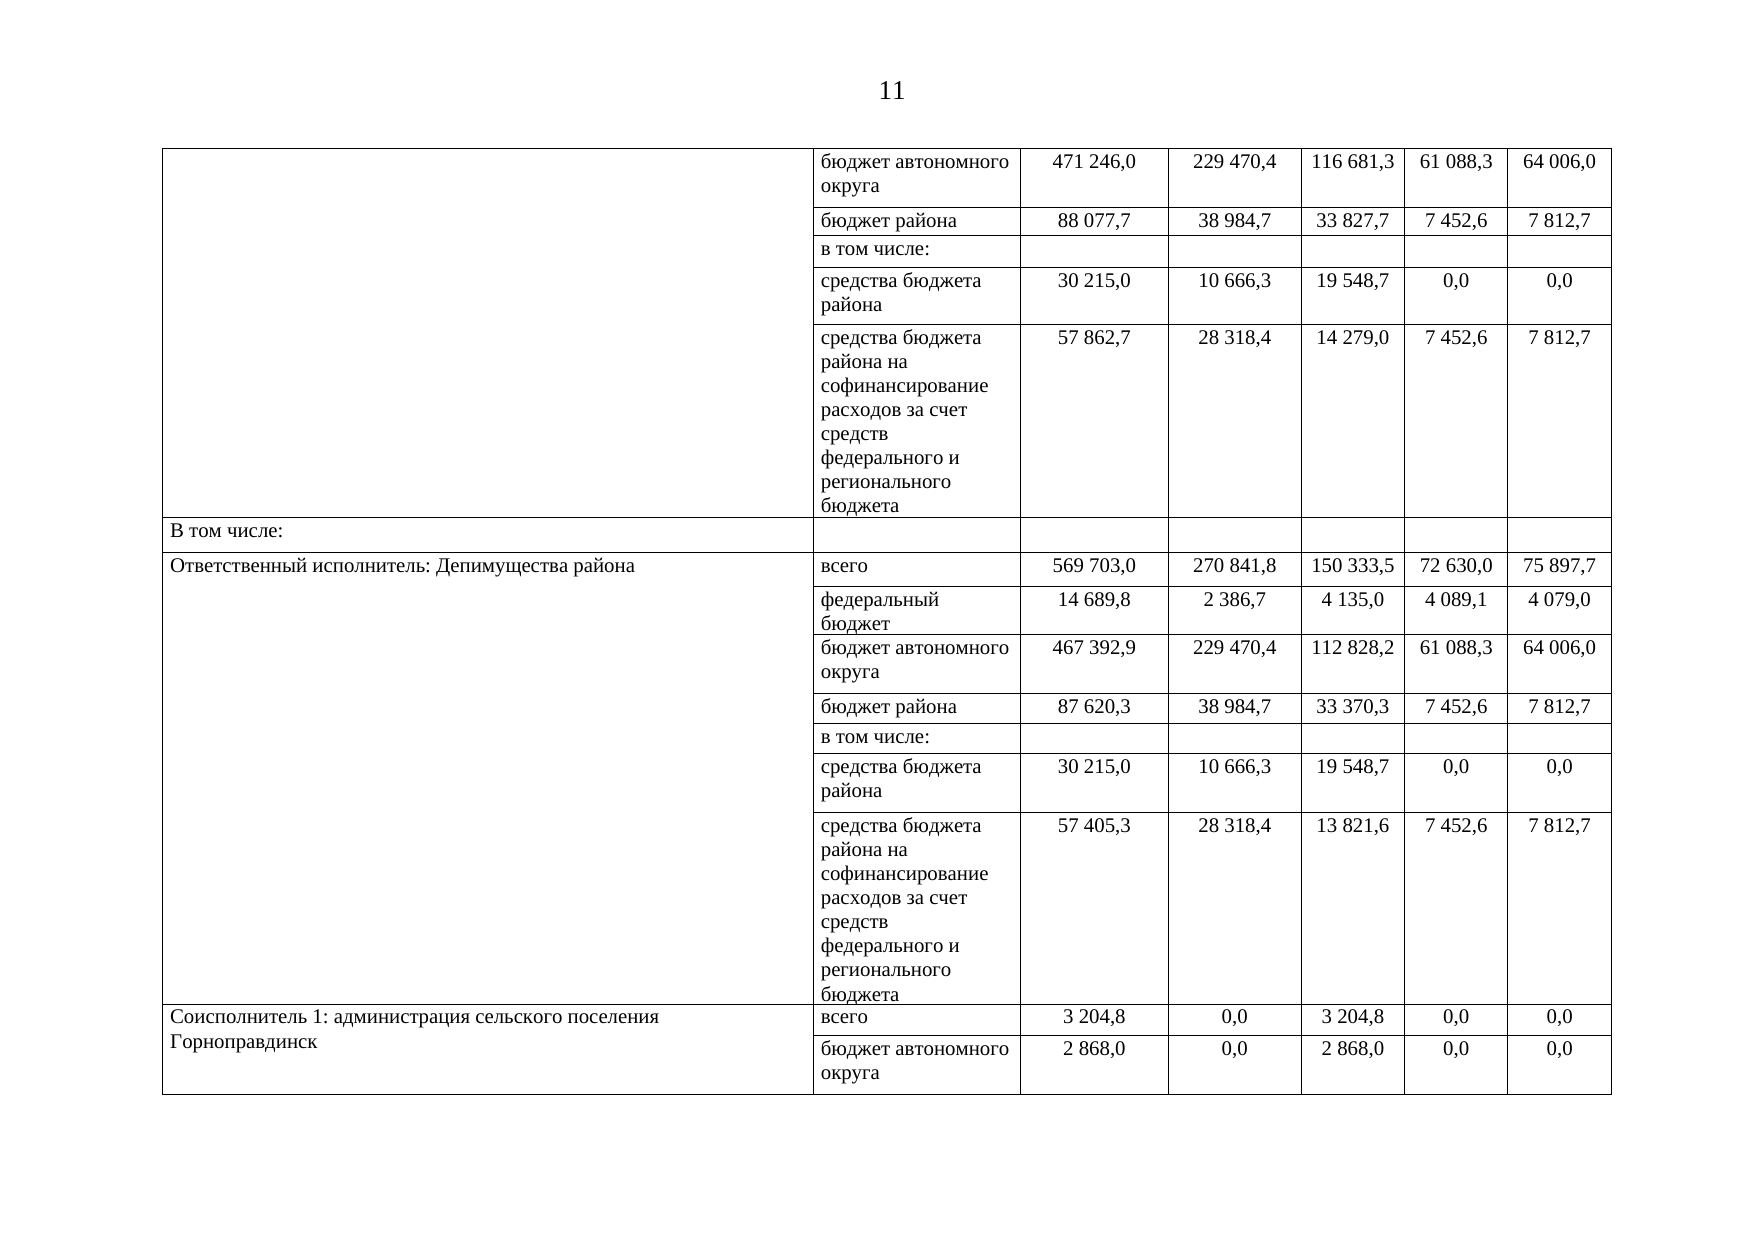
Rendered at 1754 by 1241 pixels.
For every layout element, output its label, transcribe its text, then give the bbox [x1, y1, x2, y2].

table_cell 2 868,0 [1021, 1036, 1168, 1094]
table_cell 7 452,6 [1405, 694, 1507, 723]
table_cell 2 386,7 [1169, 587, 1301, 634]
table_cell 229 470,4 [1169, 149, 1301, 207]
table_cell 270 841,8 [1169, 553, 1301, 586]
table_cell 10 666,3 [1169, 268, 1301, 324]
table_cell 64 006,0 [1508, 635, 1611, 693]
table_cell 19 548,7 [1302, 754, 1404, 812]
table_cell 229 470,4 [1169, 635, 1301, 693]
table_cell 61 088,3 [1405, 149, 1507, 207]
table_cell 0,0 [1508, 268, 1611, 324]
table_cell [1508, 724, 1611, 753]
table_cell [1021, 518, 1168, 552]
table_cell средства бюджета района [814, 754, 1020, 812]
table_cell 467 392,9 [1021, 635, 1168, 693]
table_cell 0,0 [1508, 1036, 1611, 1094]
table_cell 87 620,3 [1021, 694, 1168, 723]
table_cell В том числе: [163, 518, 813, 552]
table_cell 28 318,4 [1169, 325, 1301, 517]
table_cell 13 821,6 [1302, 813, 1404, 1003]
table_cell бюджет автономного округа [814, 149, 1020, 207]
table_cell 150 333,5 [1302, 553, 1404, 586]
table_cell федеральный бюджет [890, 587, 1020, 634]
table_cell [1302, 724, 1404, 753]
table_cell 7 812,7 [1508, 813, 1611, 1003]
table_cell [1021, 236, 1168, 267]
table_cell в том числе: [814, 236, 1020, 267]
table_cell 7 812,7 [1508, 325, 1611, 517]
table_cell 7 812,7 [1508, 694, 1611, 723]
table_cell 14 689,8 [1021, 587, 1168, 634]
table_cell [1405, 518, 1507, 552]
table_cell 38 984,7 [1169, 694, 1301, 723]
table_cell 112 828,2 [1302, 635, 1404, 693]
table_cell Соисполнитель 1: администрация сельского поселения Горноправдинск [163, 1005, 813, 1094]
table_cell 116 681,3 [1302, 149, 1404, 207]
table_cell 4 079,0 [1508, 587, 1611, 634]
table_cell средства бюджета района [814, 268, 1020, 324]
table_cell всего [814, 553, 1020, 586]
table_cell 75 897,7 [1508, 553, 1611, 586]
table_cell 0,0 [1169, 1036, 1301, 1094]
table_cell 61 088,3 [1405, 635, 1507, 693]
table_cell [814, 518, 1020, 552]
table_cell 0,0 [1405, 1036, 1507, 1094]
table_cell 569 703,0 [1021, 553, 1168, 586]
table_cell 33 827,7 [1302, 208, 1404, 235]
table_cell бюджет района [814, 208, 1020, 235]
table_cell [1405, 724, 1507, 753]
table_cell 57 405,3 [1021, 813, 1168, 1003]
table_cell 33 370,3 [1302, 694, 1404, 723]
table_cell бюджет автономного округа [814, 1036, 1020, 1094]
table_cell [1169, 724, 1301, 753]
table_cell [1021, 724, 1168, 753]
table_cell 10 666,3 [1169, 754, 1301, 812]
table_cell [1302, 236, 1404, 267]
table_cell 64 006,0 [1508, 149, 1611, 207]
table_cell [1508, 518, 1611, 552]
table_cell [1169, 518, 1301, 552]
table_cell 72 630,0 [1405, 553, 1507, 586]
table_cell 0,0 [1508, 754, 1611, 812]
table_cell 30 215,0 [1021, 268, 1168, 324]
table_cell 0,0 [1508, 1005, 1611, 1034]
table_cell в том числе: [814, 724, 1020, 753]
table_cell 14 279,0 [1302, 325, 1404, 517]
table_cell 88 077,7 [1021, 208, 1168, 235]
table_cell бюджет автономного округа [814, 635, 1020, 693]
table_cell [1405, 236, 1507, 267]
table_cell 4 089,1 [1405, 587, 1507, 634]
table_cell 0,0 [1169, 1005, 1301, 1034]
table_cell 3 204,8 [1302, 1005, 1404, 1034]
table_cell 7 452,6 [1405, 325, 1507, 517]
table_cell [1508, 236, 1611, 267]
table_cell 7 452,6 [1405, 208, 1507, 235]
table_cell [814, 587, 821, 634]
table_cell [1302, 518, 1404, 552]
table_cell 7 812,7 [1508, 208, 1611, 235]
table_cell 28 318,4 [1169, 813, 1301, 1003]
table_cell 30 215,0 [1021, 754, 1168, 812]
table_cell 19 548,7 [1302, 268, 1404, 324]
table_cell 4 135,0 [1302, 587, 1404, 634]
table_cell [1169, 236, 1301, 267]
table_cell 7 452,6 [1405, 813, 1507, 1003]
table_cell 0,0 [1405, 268, 1507, 324]
table_cell средства бюджета района на софинансирование расходов за счет средств федерального и регионального бюджета [814, 325, 1020, 517]
table_cell средства бюджета района на софинансирование расходов за счет средств федерального и регионального бюджета [814, 813, 1020, 1003]
table_cell 3 204,8 [1021, 1005, 1168, 1034]
table_cell бюджет района [814, 694, 1020, 723]
table_cell 2 868,0 [1302, 1036, 1404, 1094]
table_cell всего [814, 1005, 1020, 1034]
table_cell 38 984,7 [1169, 208, 1301, 235]
table_cell 0,0 [1405, 1005, 1507, 1034]
table_cell 471 246,0 [1021, 149, 1168, 207]
table_cell 0,0 [1405, 754, 1507, 812]
table_cell 57 862,7 [1021, 325, 1168, 517]
table_cell Ответственный исполнитель: Депимущества района [163, 553, 813, 1003]
